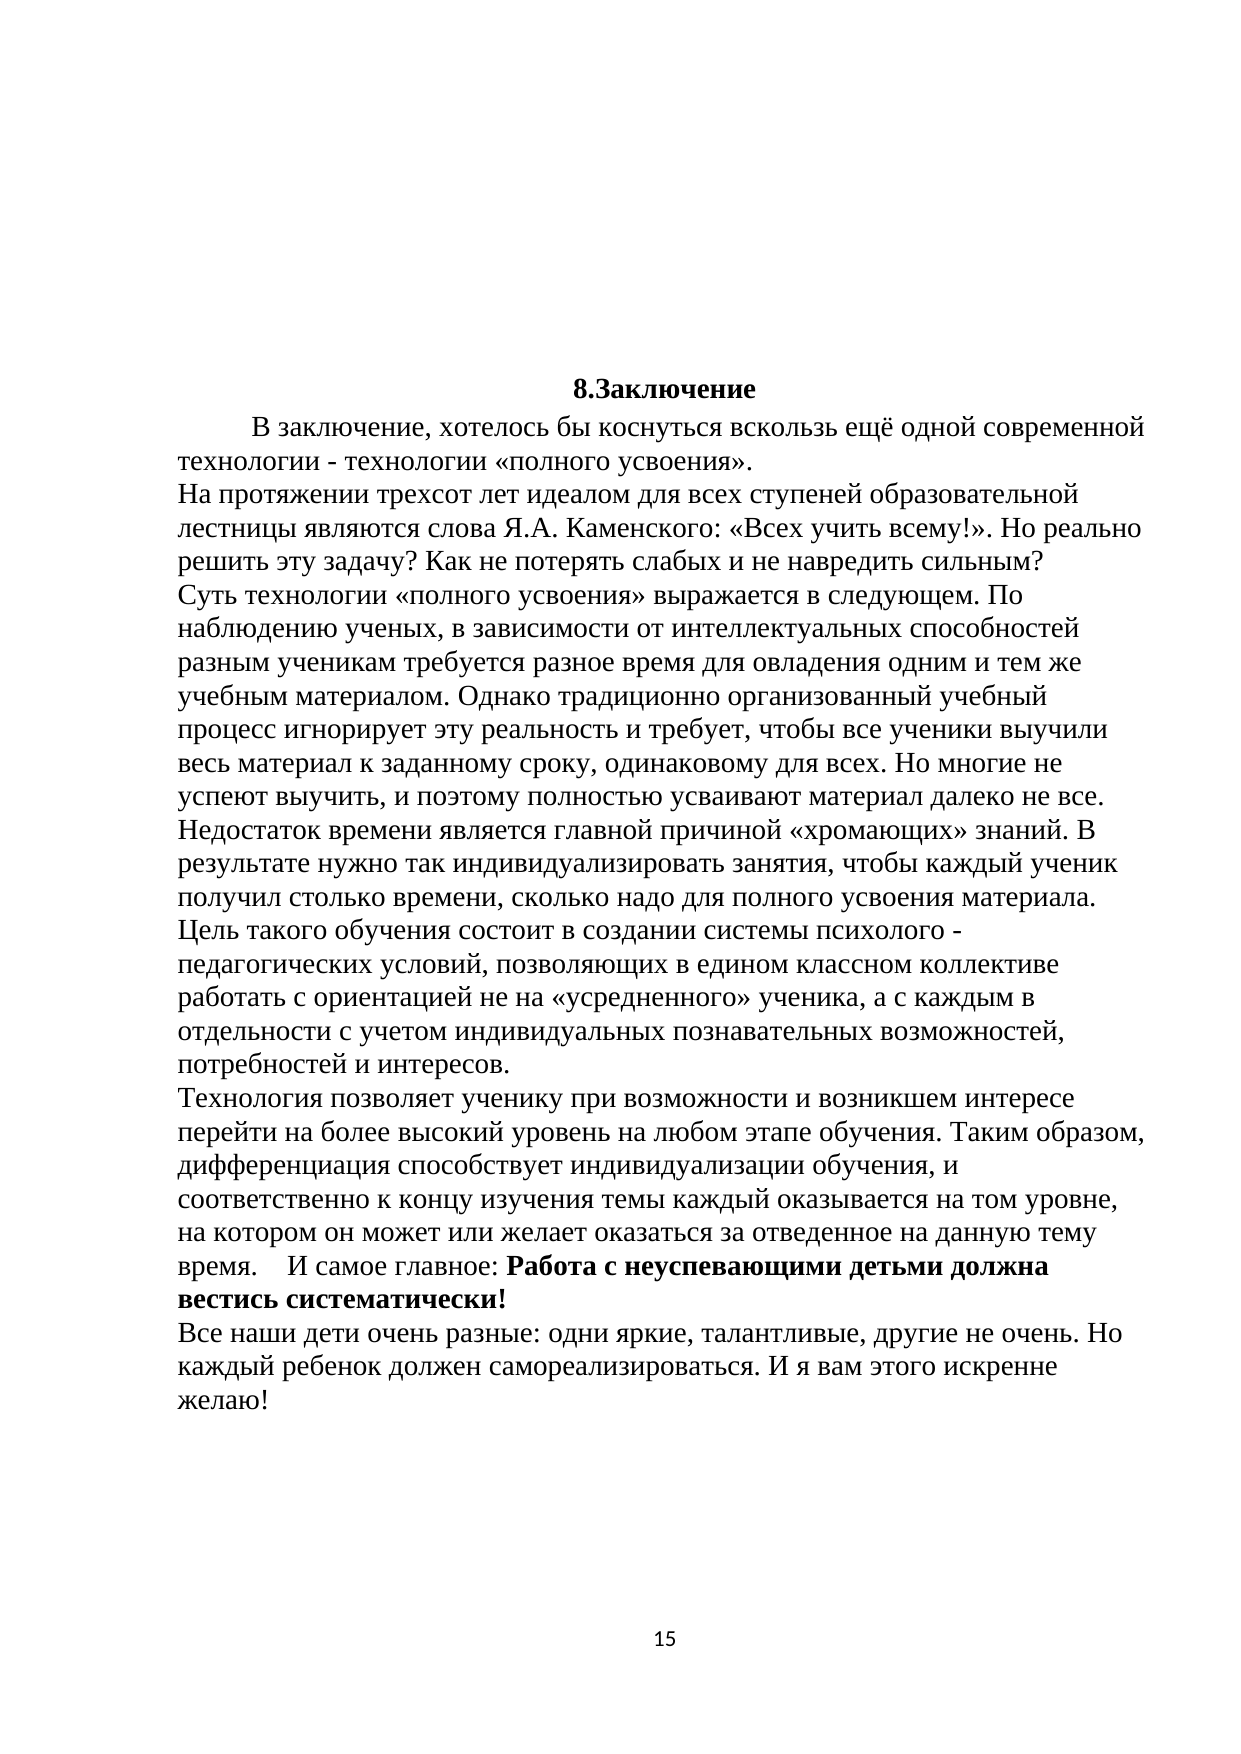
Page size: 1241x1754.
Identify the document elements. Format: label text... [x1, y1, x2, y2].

text Цель такого обучения состоит в создании системы психолого - педагогических условий, позволяющих в едином классном коллективе работать с ориентацией не на «усредненного» ученика, а с каждым в отдельности с учетом индивидуальных познавательных возможностей, потребностей и интересов. [177, 912, 1152, 1080]
text На протяжении трехсот лет идеалом для всех ступеней образовательной лестницы являются слова Я.А. Каменского: «Всех учить всему!». Но реально решить эту задачу? Как не потерять слабых и не навредить сильным? [177, 476, 1152, 577]
subtitle 8.Заключение [177, 371, 1152, 404]
text В заключение, хотелось бы коснуться вскользь ещё одной современной технологии - технологии «полного усвоения». [177, 409, 1152, 476]
text Все наши дети очень разные: одни яркие, талантливые, другие не очень. Но каждый ребенок должен самореализироваться. И я вам этого искренне желаю! [177, 1315, 1152, 1416]
text Технология позволяет ученику при возможности и возникшем интересе перейти на более высокий уровень на любом этапе обучения. Таким образом, дифференциация способствует индивидуализации обучения, и соответственно к концу изучения темы каждый оказывается на том уровне, на котором он может или желает оказаться за отведенное на данную тему время. И самое главное: Работа с неуспевающими детьми должна вестись систематически! [177, 1080, 1152, 1315]
text Суть технологии «полного усвоения» выражается в следующем. По наблюдению ученых, в зависимости от интеллектуальных способностей разным ученикам требуется разное время для овладения одним и тем же учебным материалом. Однако традиционно организованный учебный процесс игнорирует эту реальность и требует, чтобы все ученики выучили весь материал к заданному сроку, одинаковому для всех. Но многие не успеют выучить, и поэтому полностью усваивают материал далеко не все. Недостаток времени является главной причиной «хромающих» знаний. В результате нужно так индивидуализировать занятия, чтобы каждый ученик получил столько времени, сколько надо для полного усвоения материала. [177, 577, 1152, 912]
